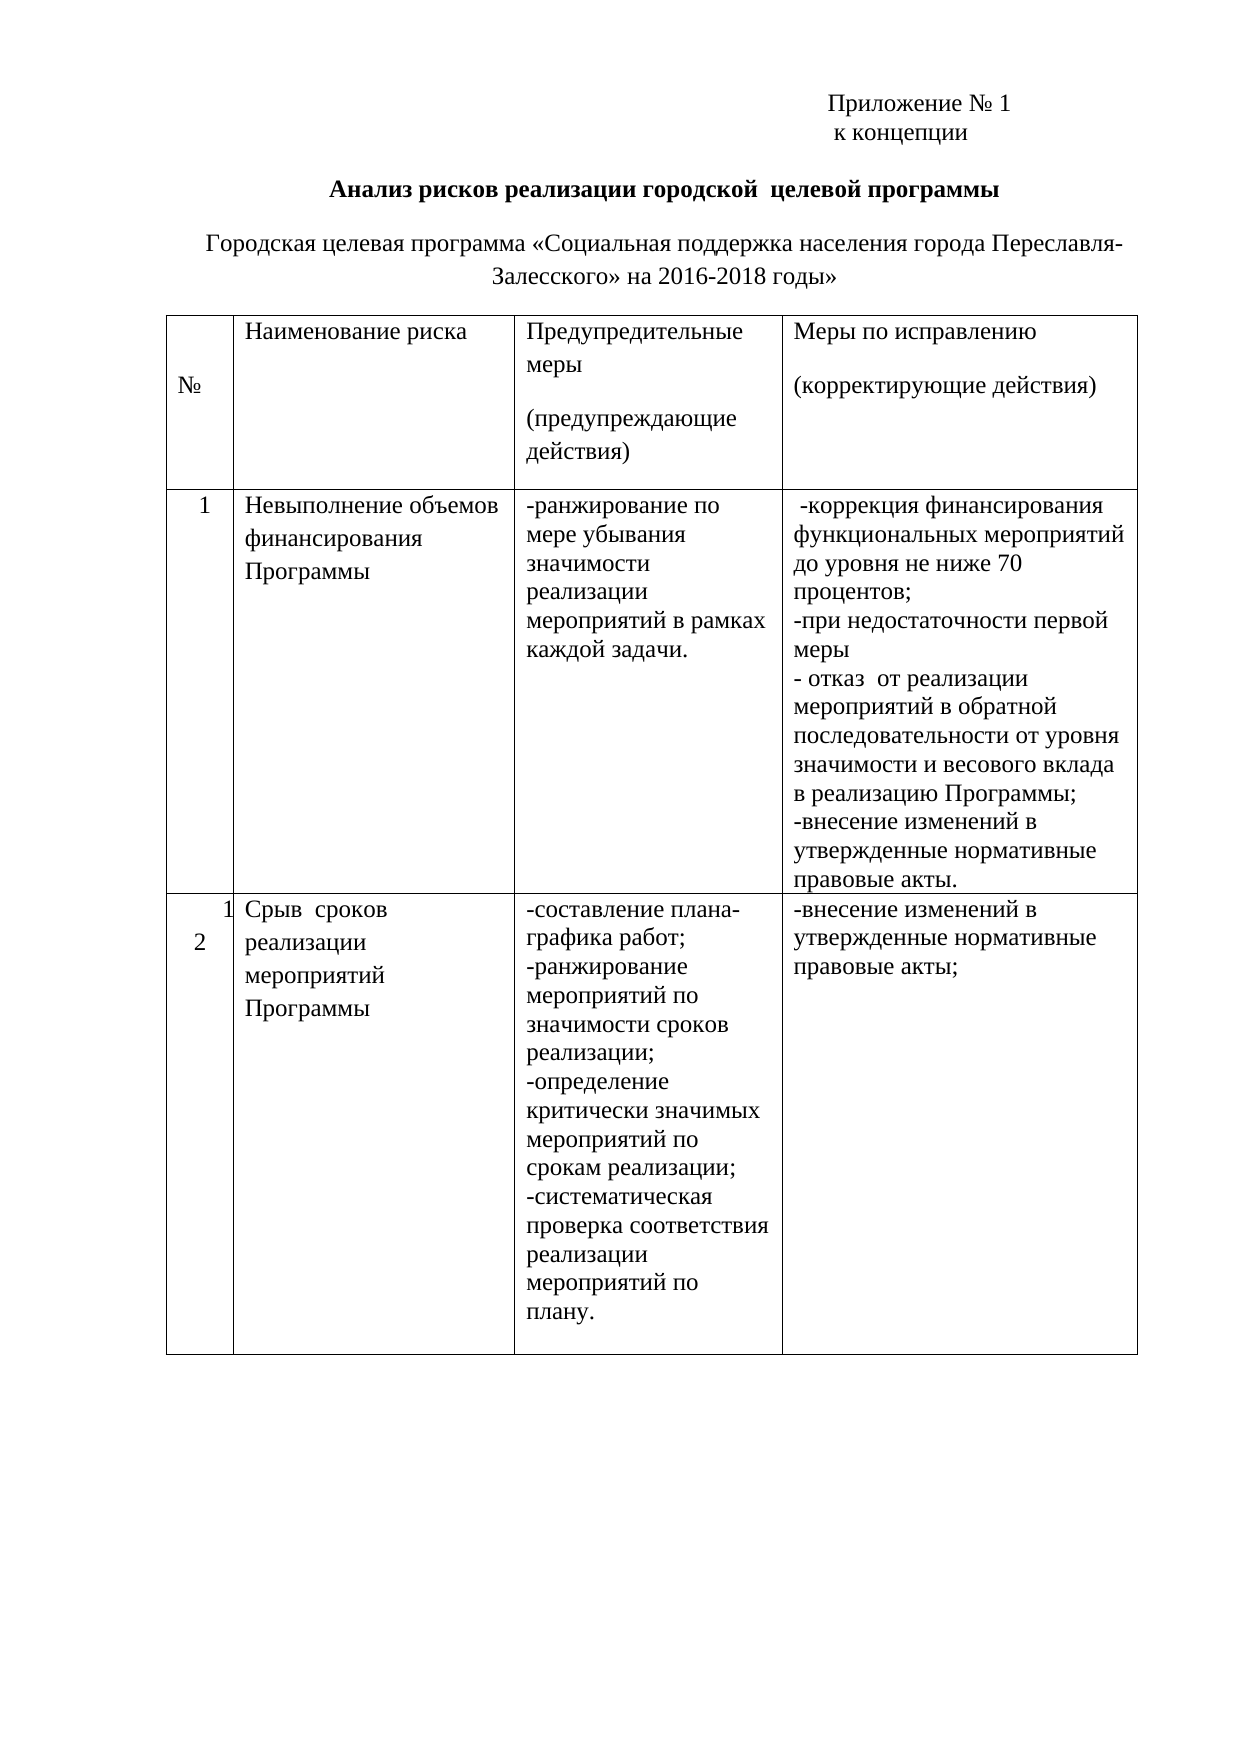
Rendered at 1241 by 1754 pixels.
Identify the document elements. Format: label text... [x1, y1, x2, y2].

table_header Наименование риска [234, 316, 514, 489]
text Городская целевая программа «Социальная поддержка населения города Переславля-Залесского» на 2016-2018 годы» [177, 228, 1152, 290]
table_cell -составление плана-графика работ; -ранжирование мероприятий по значимости сроков реализации; -определение критически значимых мероприятий по срокам реализации; -систематическая проверка соответствия реализации мероприятий по плану. [515, 894, 782, 1354]
table_header Меры по исправлению (корректирующие действия) [783, 316, 1137, 489]
table_cell Срыв сроков реализации мероприятий Программы [234, 894, 514, 1354]
table_cell 1 [167, 490, 233, 893]
table_header № [167, 316, 233, 489]
text Анализ рисков реализации городской целевой программы [177, 174, 1152, 203]
table_cell 12 [167, 894, 233, 1354]
table_cell -внесение изменений в утвержденные нормативные правовые акты; [783, 894, 1137, 1354]
text Приложение № 1 [177, 88, 1152, 117]
table_cell -коррекция финансирования функциональных мероприятий до уровня не ниже 70 процентов; -при недостаточности первой меры - отказ от реализации мероприятий в обратной последовательности от уровня значимости и весового вклада в реализацию Программы; -внесение изменений в утвержденные нормативные правовые акты. [783, 490, 1137, 893]
table_cell Невыполнение объемов финансирования Программы [234, 490, 514, 893]
table_cell -ранжирование по мере убывания значимости реализации мероприятий в рамках каждой задачи. [515, 490, 782, 893]
table_header Предупредительные меры (предупреждающие действия) [515, 316, 782, 489]
text к концепции [177, 117, 1152, 145]
